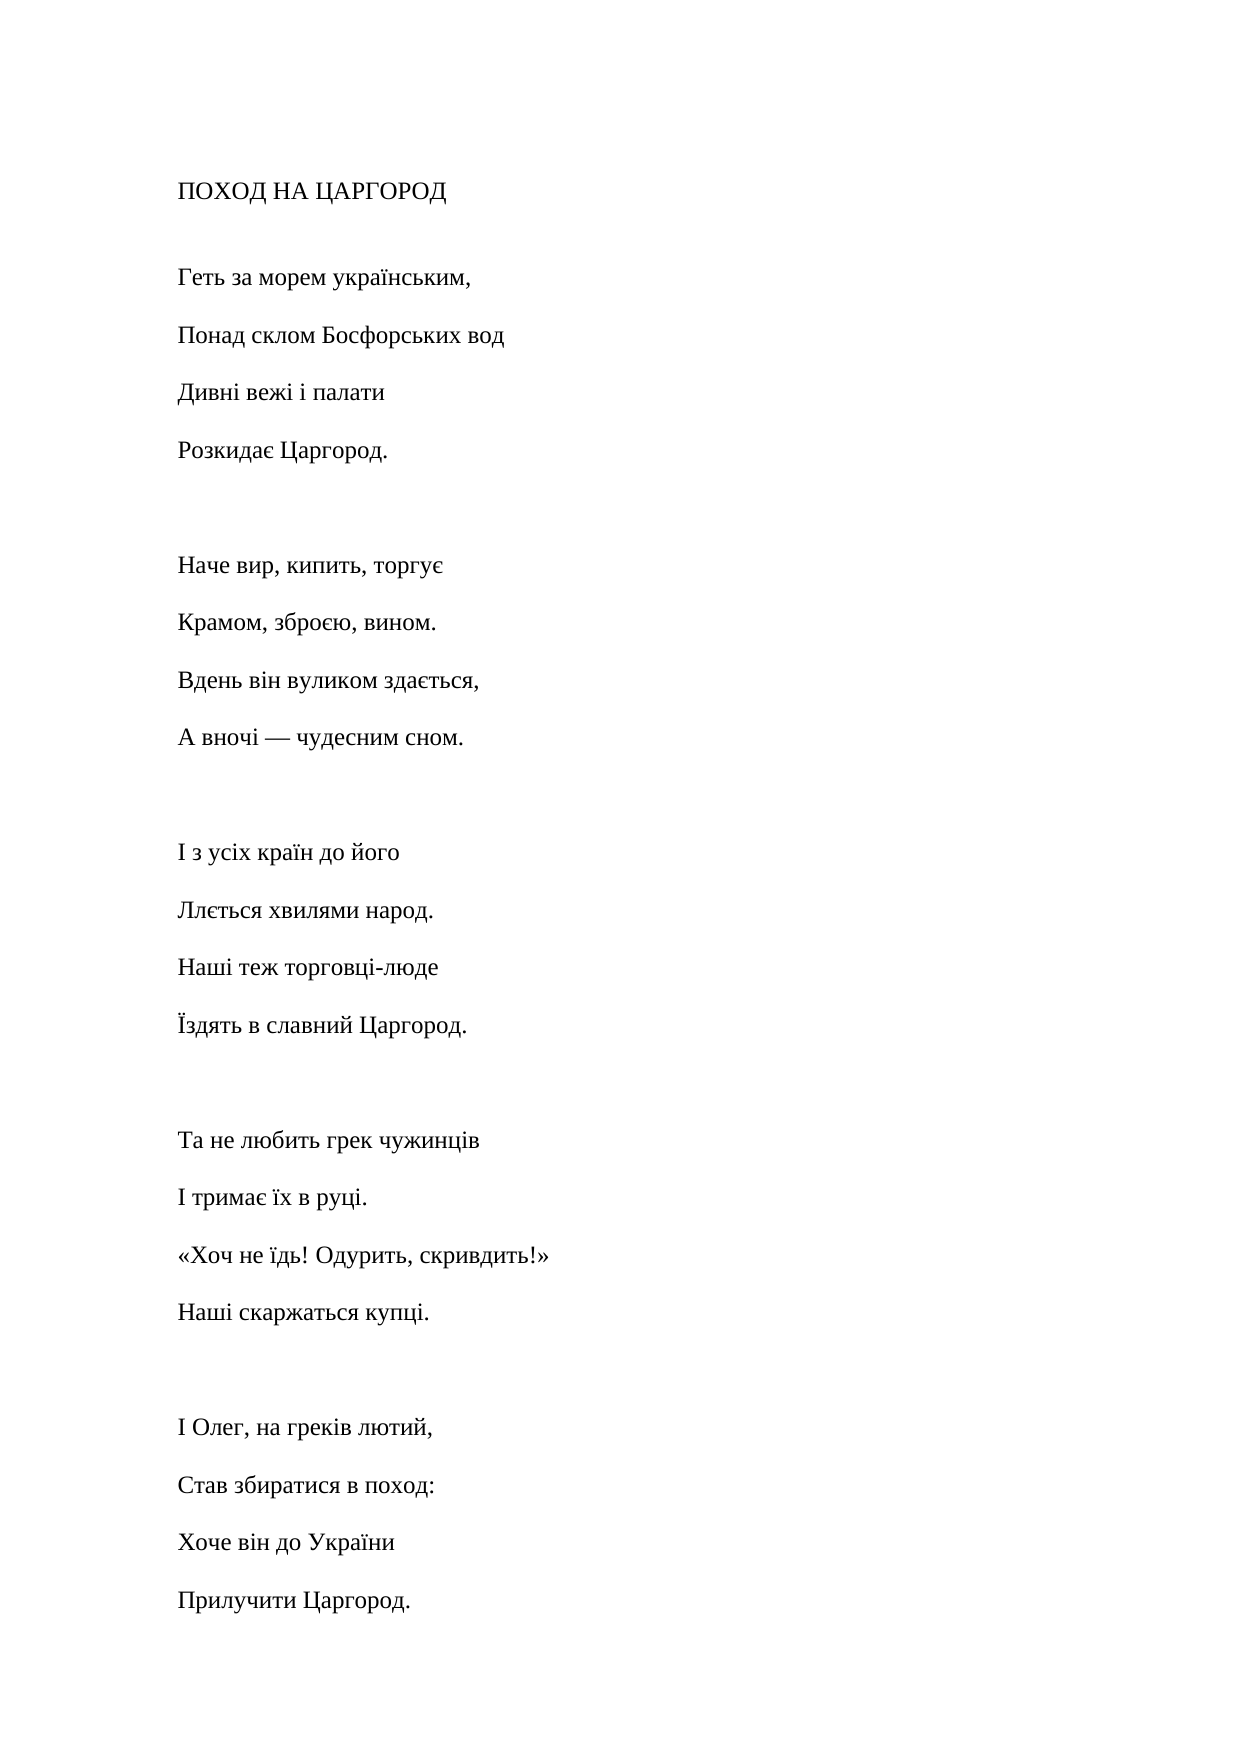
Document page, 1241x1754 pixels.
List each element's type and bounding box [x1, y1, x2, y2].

text [177, 176, 1152, 1613]
